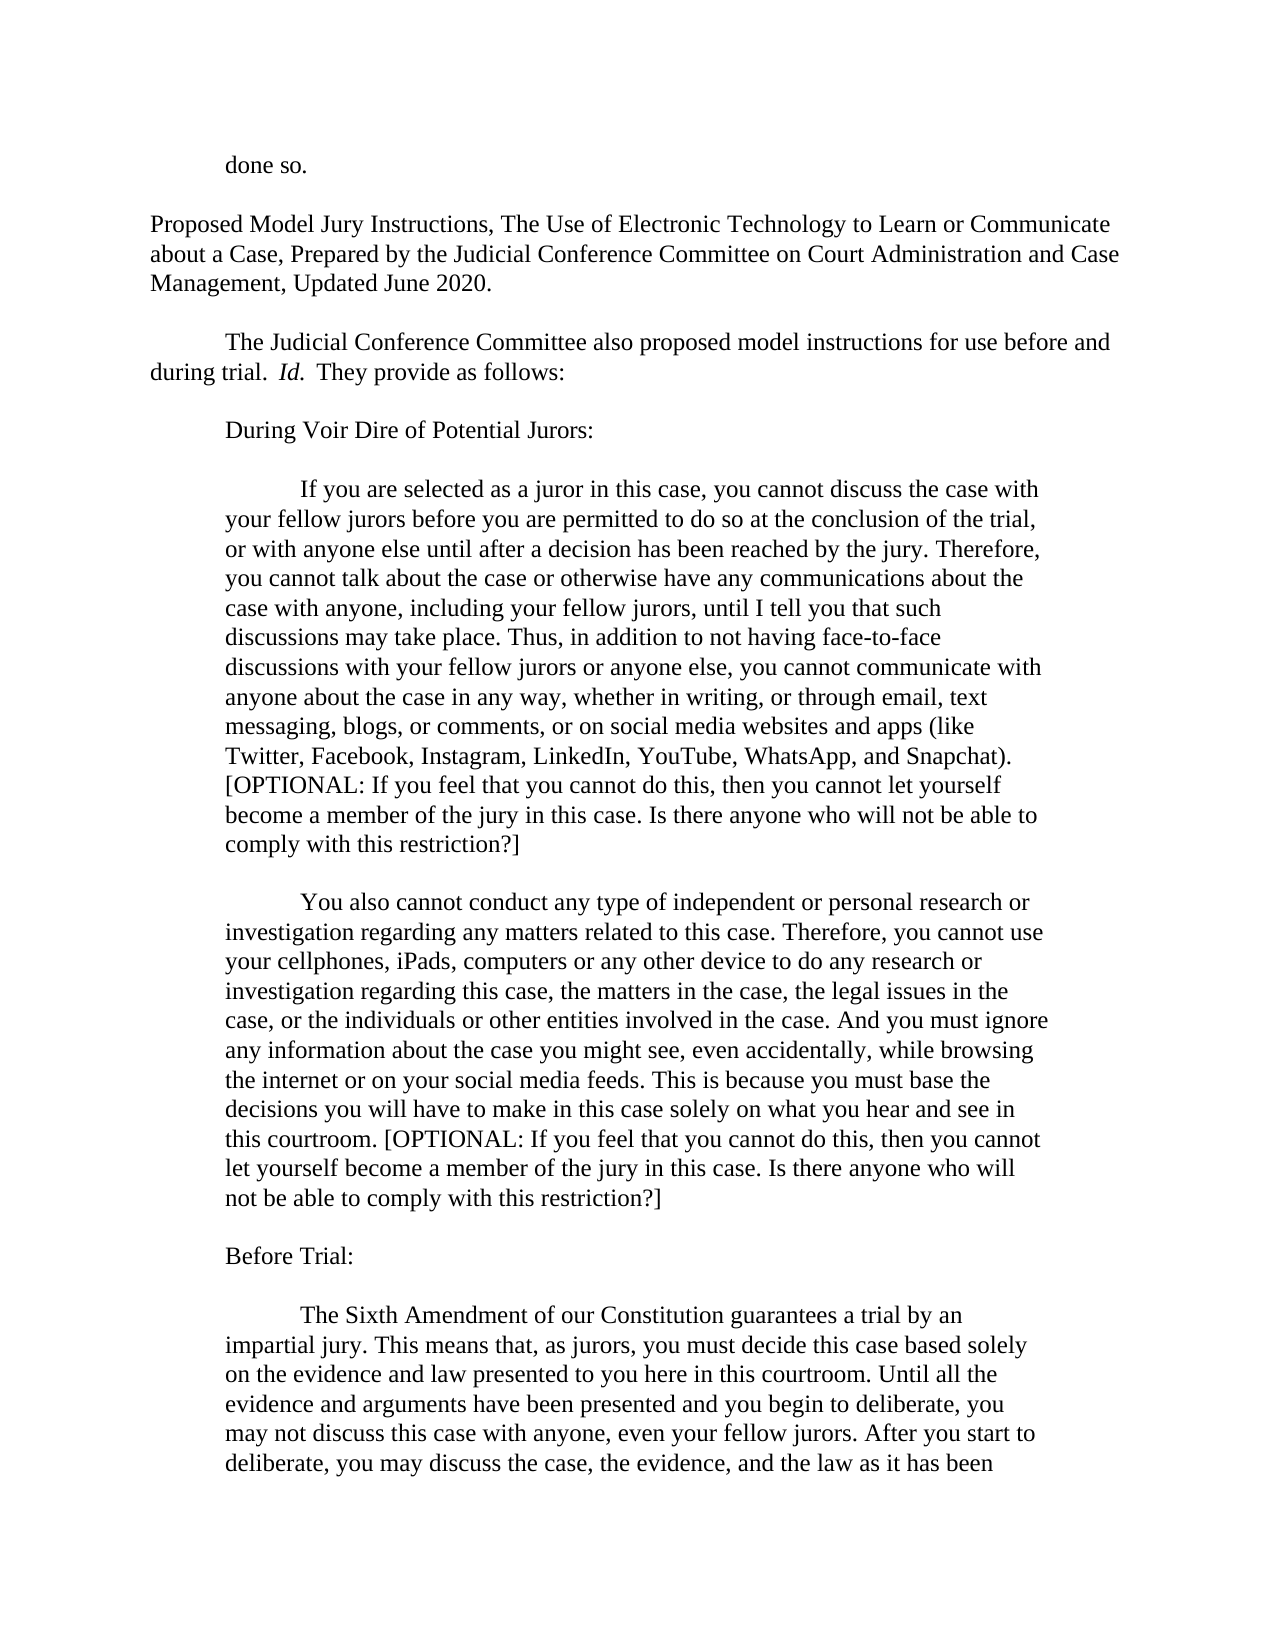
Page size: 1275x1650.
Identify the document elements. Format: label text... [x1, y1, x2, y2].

text You also cannot conduct any type of independent or personal research or investigation regarding any matters related to this case. Therefore, you cannot use your cellphones, iPads, computers or any other device to do any research or investigation regarding this case, the matters in the case, the legal issues in the case, or the individuals or other entities involved in the case. And you must ignore any information about the case you might see, even accidentally, while browsing the internet or on your social media feeds. This is because you must base the decisions you will have to make in this case solely on what you hear and see in this courtroom. [OPTIONAL: If you feel that you cannot do this, then you cannot let yourself become a member of the jury in this case. Is there anyone who will not be able to comply with this restriction?] [225, 887, 1049, 1212]
text The Sixth Amendment of our Constitution guarantees a trial by an impartial jury. This means that, as jurors, you must decide this case based solely on the evidence and law presented to you here in this courtroom. Until all the evidence and arguments have been presented and you begin to deliberate, you may not discuss this case with anyone, even your fellow jurors. After you start to deliberate, you may discuss the case, the evidence, and the law as it has been [225, 1300, 1051, 1477]
text During Voir Dire of Potential Jurors: [225, 416, 1137, 444]
text If you are selected as a juror in this case, you cannot discuss the case with your fellow jurors before you are permitted to do so at the conclusion of the trial, or with anyone else until after a decision has been reached by the jury. Therefore, you cannot talk about the case or otherwise have any communications about the case with anyone, including your fellow jurors, until I tell you that such discussions may take place. Thus, in addition to not having face-to-face discussions with your fellow jurors or anyone else, you cannot communicate with anyone about the case in any way, whether in writing, or through email, text messaging, blogs, or comments, or on social media websites and apps (like Twitter, Facebook, Instagram, LinkedIn, YouTube, WhatsApp, and Snapchat). [OPTIONAL: If you feel that you cannot do this, then you cannot let yourself become a member of the jury in this case. Is there anyone who will not be able to comply with this restriction?] [225, 474, 1047, 858]
text done so. [225, 150, 1137, 179]
text Before Trial: [225, 1241, 1137, 1270]
text The Judicial Conference Committee also proposed model instructions for use before and during trial. Id. They provide as follows: [150, 327, 1137, 385]
text Proposed Model Jury Instructions, The Use of Electronic Technology to Learn or Communicate about a Case, Prepared by the Judicial Conference Committee on Court Administration and Case Management, Updated June 2020. [150, 209, 1137, 297]
